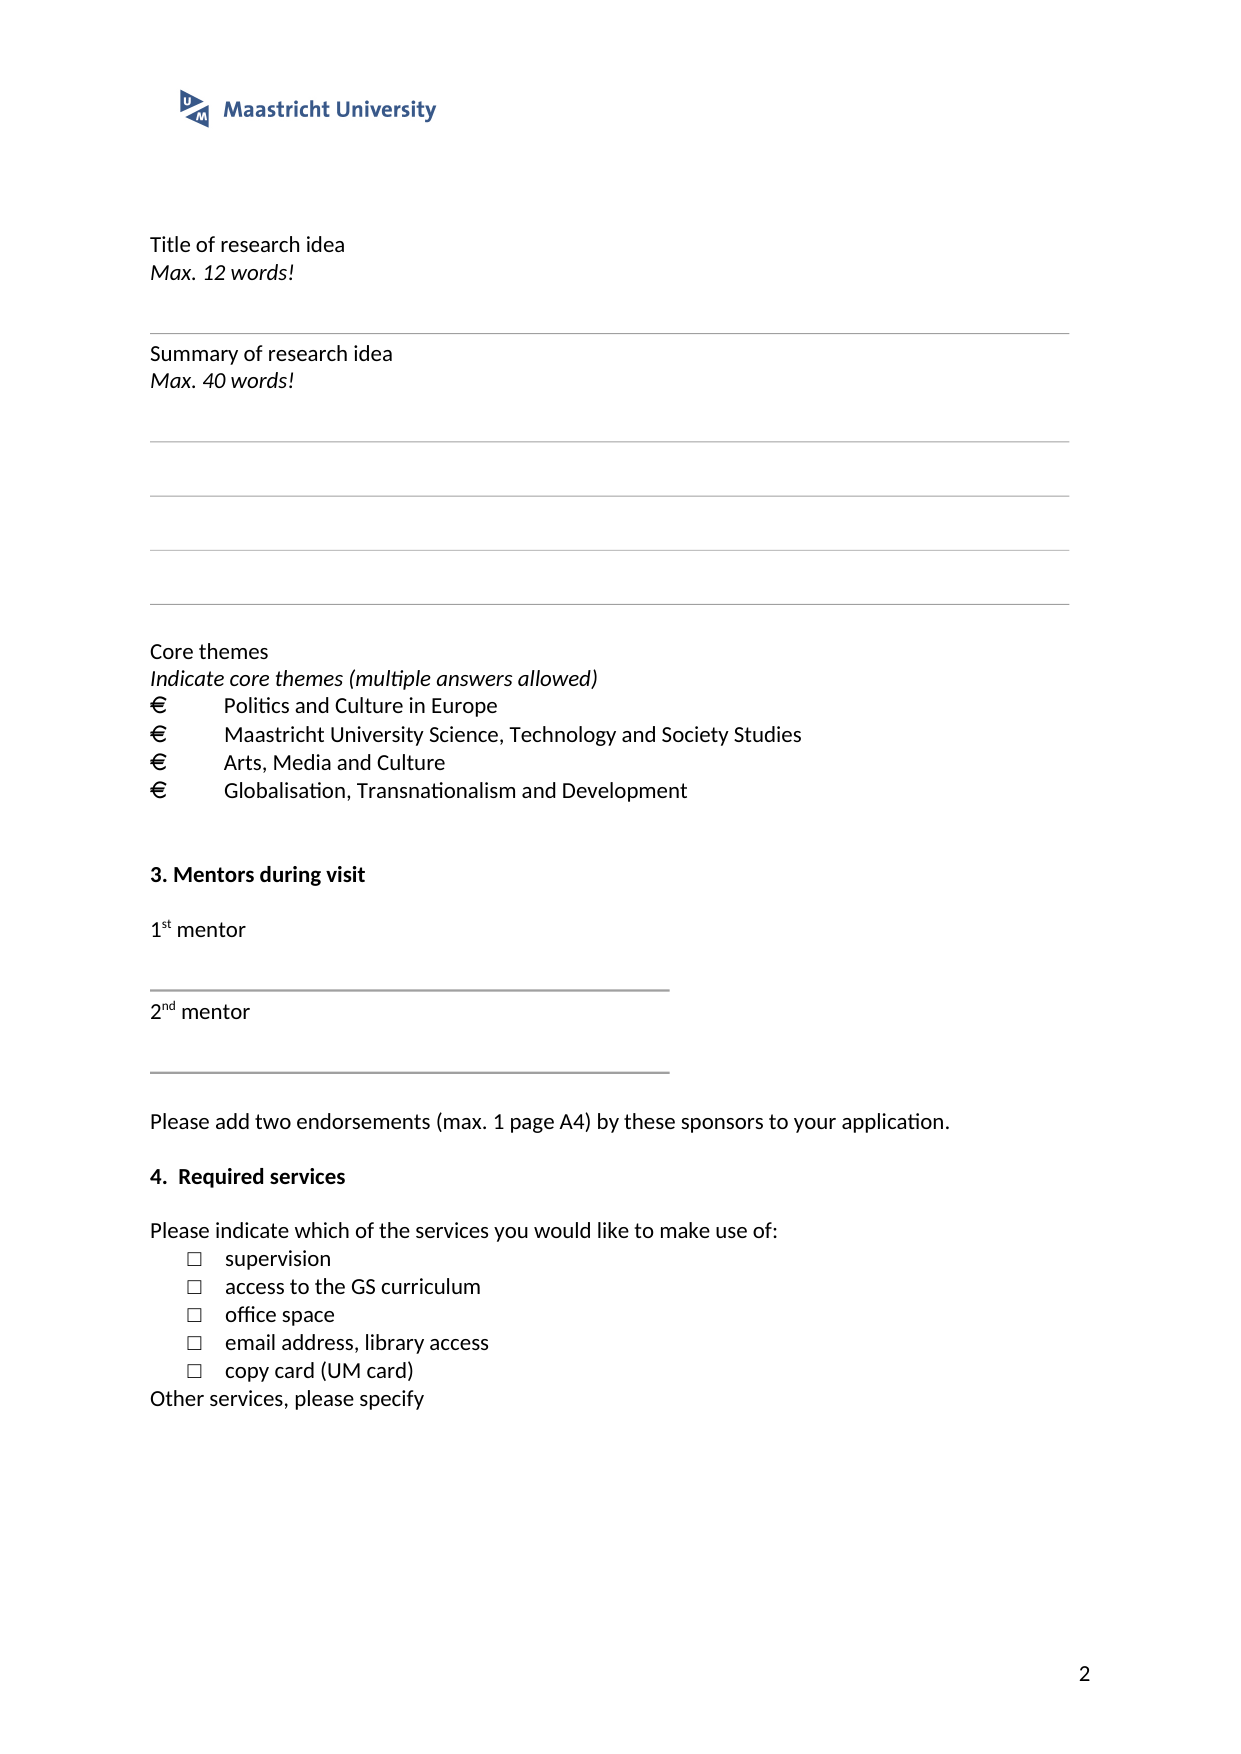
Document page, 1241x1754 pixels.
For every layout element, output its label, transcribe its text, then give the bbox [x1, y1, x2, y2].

list access to the GS curriculum [187, 1272, 1090, 1300]
text Other services, please specify [150, 1384, 1090, 1412]
list Maastricht University Science, Technology and Society Studies [150, 720, 1090, 748]
text Please indicate which of the services you would like to make use of: [150, 1216, 1090, 1244]
list copy card (UM card) [187, 1356, 1090, 1384]
text Max. 12 words! [150, 258, 1090, 285]
text Summary of research idea [150, 339, 1090, 367]
text 4. Required services [150, 1162, 1090, 1216]
text 2nd mentor [150, 997, 1090, 1025]
text Indicate core themes (multiple answers allowed) [150, 664, 1090, 692]
list supervision [187, 1244, 1090, 1272]
text Core themes [150, 637, 1090, 664]
text Title of research idea [150, 216, 1090, 258]
text 1st mentor [150, 916, 1090, 943]
picture [0, 0, 1236, 216]
list office space [187, 1300, 1090, 1328]
text Max. 40 words! [150, 367, 1090, 394]
text 3. Mentors during visit [150, 860, 1090, 888]
list Globalisation, Transnationalism and Development [150, 776, 1090, 804]
text Politics and Culture in Europe [150, 692, 1090, 720]
list email address, library access [187, 1328, 1090, 1356]
text Arts, Media and Culture [150, 748, 1090, 776]
text Please add two endorsements (max. 1 page A4) by these sponsors to your application. [150, 1107, 1090, 1135]
